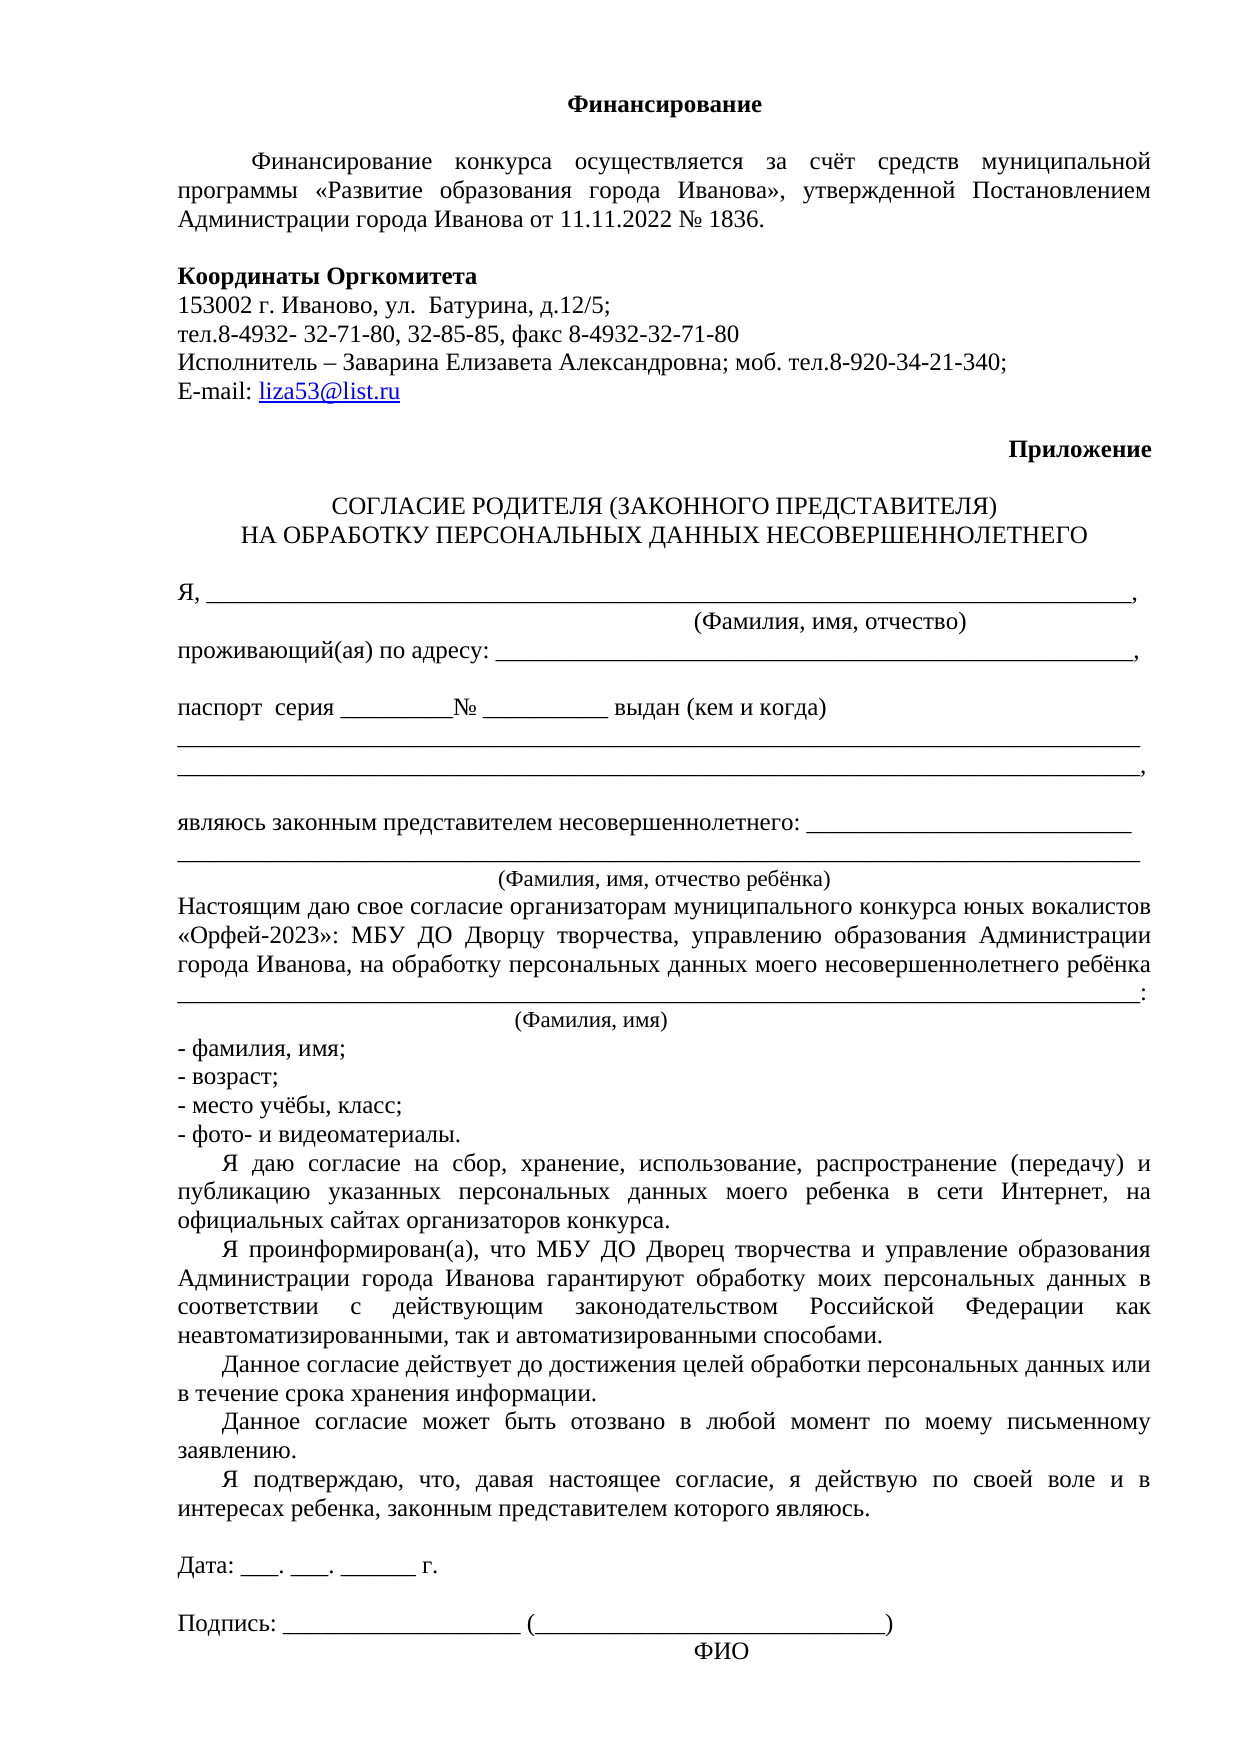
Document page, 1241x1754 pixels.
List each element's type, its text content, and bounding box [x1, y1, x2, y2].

text Я, __________________________________________________________________________, [177, 577, 1152, 606]
text - возраст; [177, 1061, 1152, 1090]
text Финансирование конкурса осуществляется за счёт средств муниципальной программы «Развитие образования города Иванова», утвержденной Постановлением Администрации города Иванова от 11.11.2022 № 1836. [177, 146, 1152, 232]
text Настоящим даю свое согласие организаторам муниципального конкурса юных вокалистов «Орфей-2023»: МБУ ДО Дворцу творчества, управлению образования Администрации города Иванова, на обработку персональных данных моего несовершеннолетнего ребёнка _____________________________________________________________________________: [177, 891, 1152, 1006]
text ФИО [177, 1636, 1152, 1665]
text Дата: ___. ___. ______ г. [177, 1550, 1152, 1579]
text Я подтверждаю, что, давая настоящее согласие, я действую по своей воле и в интересах ребенка, законным представителем которого являюсь. [177, 1464, 1152, 1521]
text Координаты Оргкомитета [177, 261, 1152, 290]
text Исполнитель – Заварина Елизавета Александровна; моб. тел.8-920-34-21-340; [177, 347, 1152, 376]
text Приложение [177, 434, 1152, 462]
text Я даю согласие на сбор, хранение, использование, распространение (передачу) и публикацию указанных персональных данных моего ребенка в сети Интернет, на официальных сайтах организаторов конкурса. [177, 1148, 1152, 1234]
text Данное согласие действует до достижения целей обработки персональных данных или в течение срока хранения информации. [177, 1349, 1152, 1406]
text являюсь законным представителем несовершеннолетнего: __________________________ [177, 807, 1152, 836]
text (Фамилия, имя, отчество ребёнка) [177, 865, 1152, 891]
text тел.8-4932- 32-71-80, 32-85-85, факс 8-4932-32-71-80 [177, 319, 1152, 347]
text Данное согласие может быть отозвано в любой момент по моему письменному заявлению. [177, 1406, 1152, 1464]
text проживающий(ая) по адресу: ___________________________________________________, [177, 635, 1152, 664]
text паспорт серия _________№ __________ выдан (кем и когда) _____________________________________________________________________________ [177, 692, 1152, 750]
text 153002 г. Иваново, ул. Батурина, д.12/5; [177, 290, 1152, 319]
text Подпись: ___________________ (____________________________) [177, 1608, 1152, 1636]
text СОГЛАСИЕ РОДИТЕЛЯ (ЗАКОННОГО ПРЕДСТАВИТЕЛЯ) [177, 491, 1152, 520]
text - фамилия, имя; [177, 1033, 1152, 1061]
text E-mail: liza53@list.ru [177, 376, 1152, 405]
text (Фамилия, имя) [177, 1006, 1152, 1033]
text - фото- и видеоматериалы. [177, 1119, 1152, 1148]
text (Фамилия, имя, отчество) [620, 606, 1152, 635]
text Я проинформирован(а), что МБУ ДО Дворец творчества и управление образования Администрации города Иванова гарантируют обработку моих персональных данных в соответствии с действующим законодательством Российской Федерации как неавтоматизированными, так и автоматизированными способами. [177, 1234, 1152, 1349]
text - место учёбы, класс; [177, 1090, 1152, 1119]
text НА ОБРАБОТКУ ПЕРСОНАЛЬНЫХ ДАННЫХ НЕСОВЕРШЕННОЛЕТНЕГО [177, 520, 1152, 549]
text Финансирование [177, 89, 1152, 117]
text _____________________________________________________________________________, [177, 750, 1152, 779]
text _____________________________________________________________________________ [177, 836, 1152, 865]
